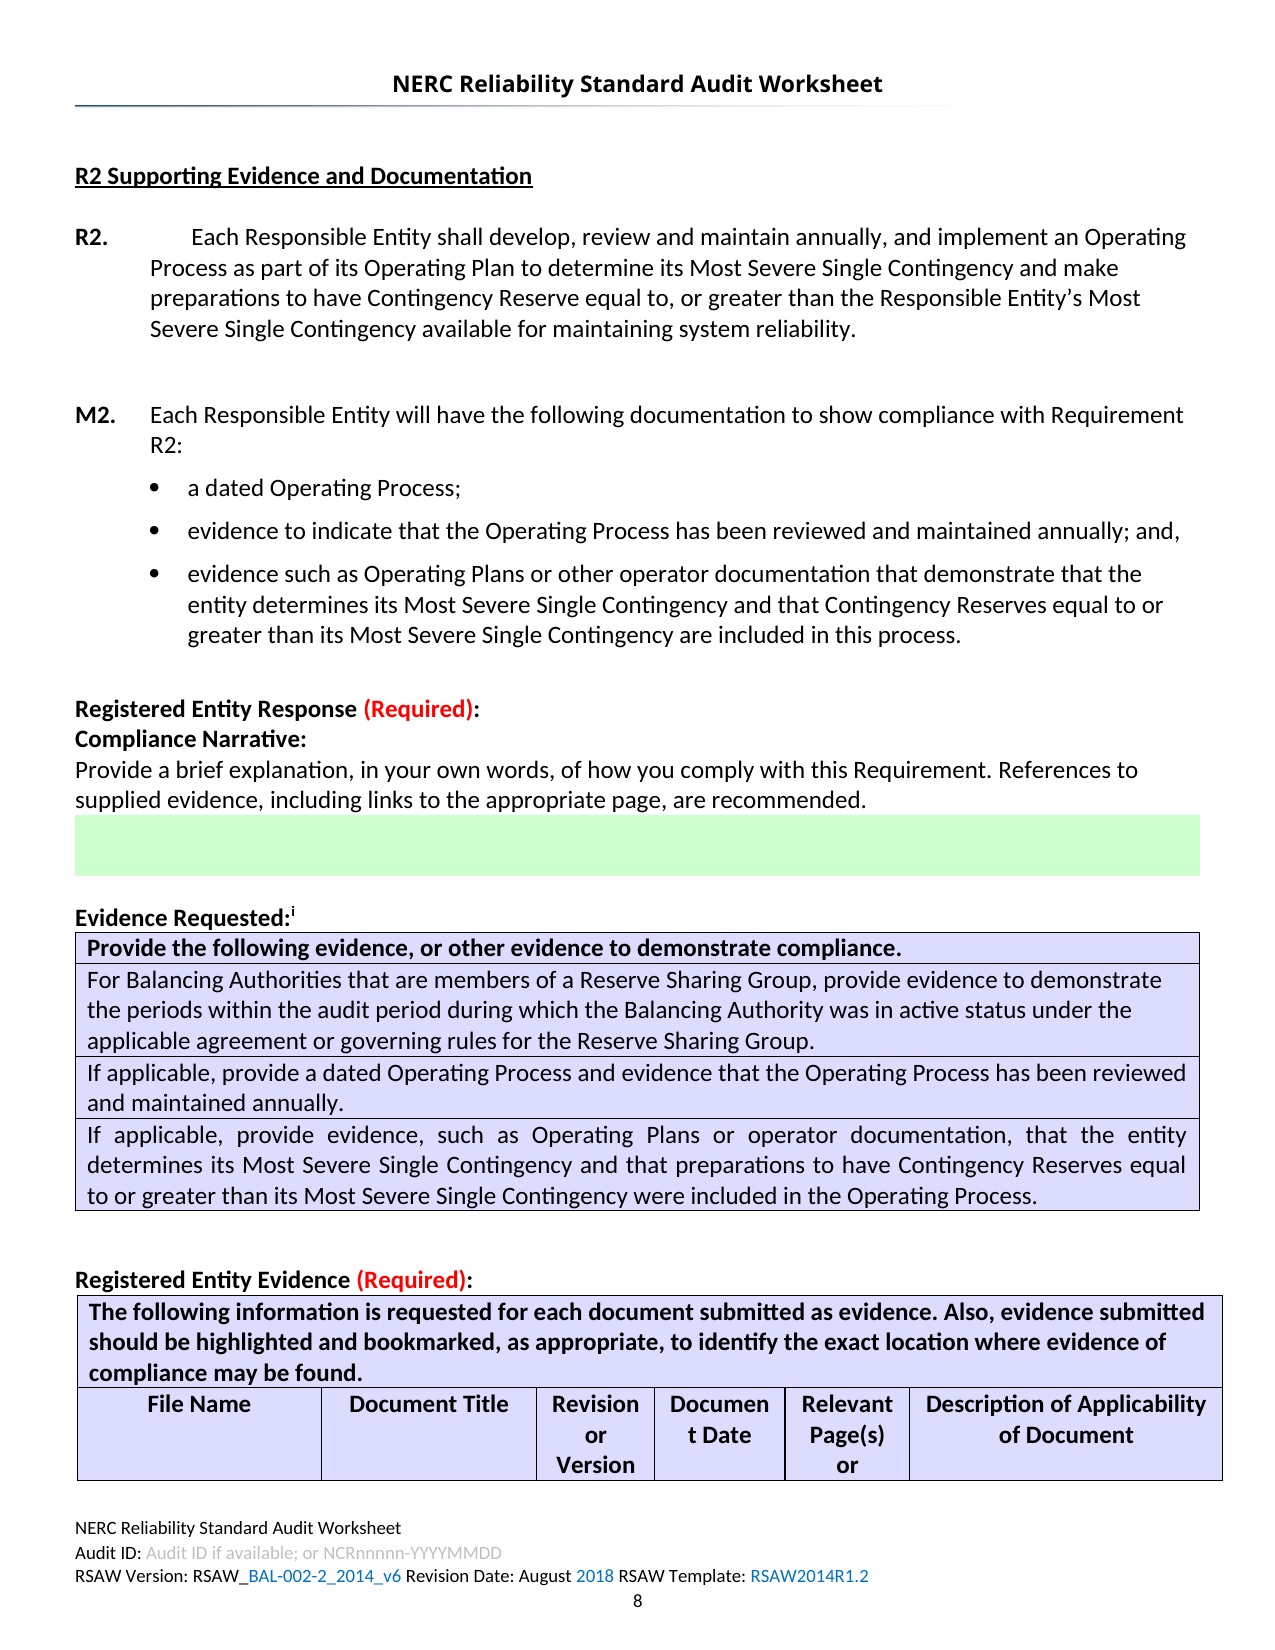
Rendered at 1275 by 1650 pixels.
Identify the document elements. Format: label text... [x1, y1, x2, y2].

text Registered Entity Evidence (Required): [75, 1267, 1200, 1294]
table_cell For Balancing Authorities that are members of a Reserve Sharing Group, provide evidence to demonstrate the periods within the audit period during which the Balancing Authority was in active status under the applicable agreement or governing rules for the Reserve Sharing Group. [76, 964, 1199, 1056]
text Evidence Requested:i [75, 904, 1200, 932]
text Provide a brief explanation, in your own words, of how you comply with this Requirement. References to supplied evidence, including links to the appropriate page, are recommended. [75, 754, 1200, 815]
list a dated Operating Process; [150, 472, 1200, 503]
text M2. Each Responsible Entity will have the following documentation to show compliance with Requirement R2: [75, 399, 1200, 460]
table_cell Document Date [655, 1388, 784, 1480]
table_cell Document Title [322, 1388, 536, 1480]
table_cell If applicable, provide evidence, such as Operating Plans or operator documentation, that the entity determines its Most Severe Single Contingency and that preparations to have Contingency Reserves equal to or greater than its Most Severe Single Contingency were included in the Operating Process. [76, 1119, 1199, 1210]
text R2 Supporting Evidence and Documentation [75, 160, 1200, 191]
table_cell Revision or Version [537, 1388, 654, 1480]
list evidence such as Operating Plans or other operator documentation that demonstrate that the entity determines its Most Severe Single Contingency and that Contingency Reserves equal to or greater than its Most Severe Single Contingency are included in this process. [150, 558, 1200, 650]
text Each Responsible Entity shall develop, review and maintain annually, and implement an Operating Process as part of its Operating Plan to determine its Most Severe Single Contingency and make preparations to have Contingency Reserve equal to, or greater than the Responsible Entity’s Most Severe Single Contingency available for maintaining system reliability. [75, 221, 1200, 343]
text Registered Entity Response (Required): [75, 693, 1200, 723]
list evidence to indicate that the Operating Process has been reviewed and maintained annually; and, [150, 515, 1200, 546]
table_header The following information is requested for each document submitted as evidence. Also, evidence submitted should be highlighted and bookmarked, as appropriate, to identify the exact location where evidence of compliance may be found. [78, 1296, 1222, 1387]
table_header Provide the following evidence, or other evidence to demonstrate compliance. [76, 933, 1199, 963]
table_cell If applicable, provide a dated Operating Process and evidence that the Operating Process has been reviewed and maintained annually. [76, 1057, 1199, 1118]
picture [75, 105, 1044, 114]
text Compliance Narrative: [75, 723, 1200, 754]
table_cell File Name [78, 1388, 321, 1480]
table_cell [910, 1388, 1222, 1480]
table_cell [786, 1388, 909, 1480]
